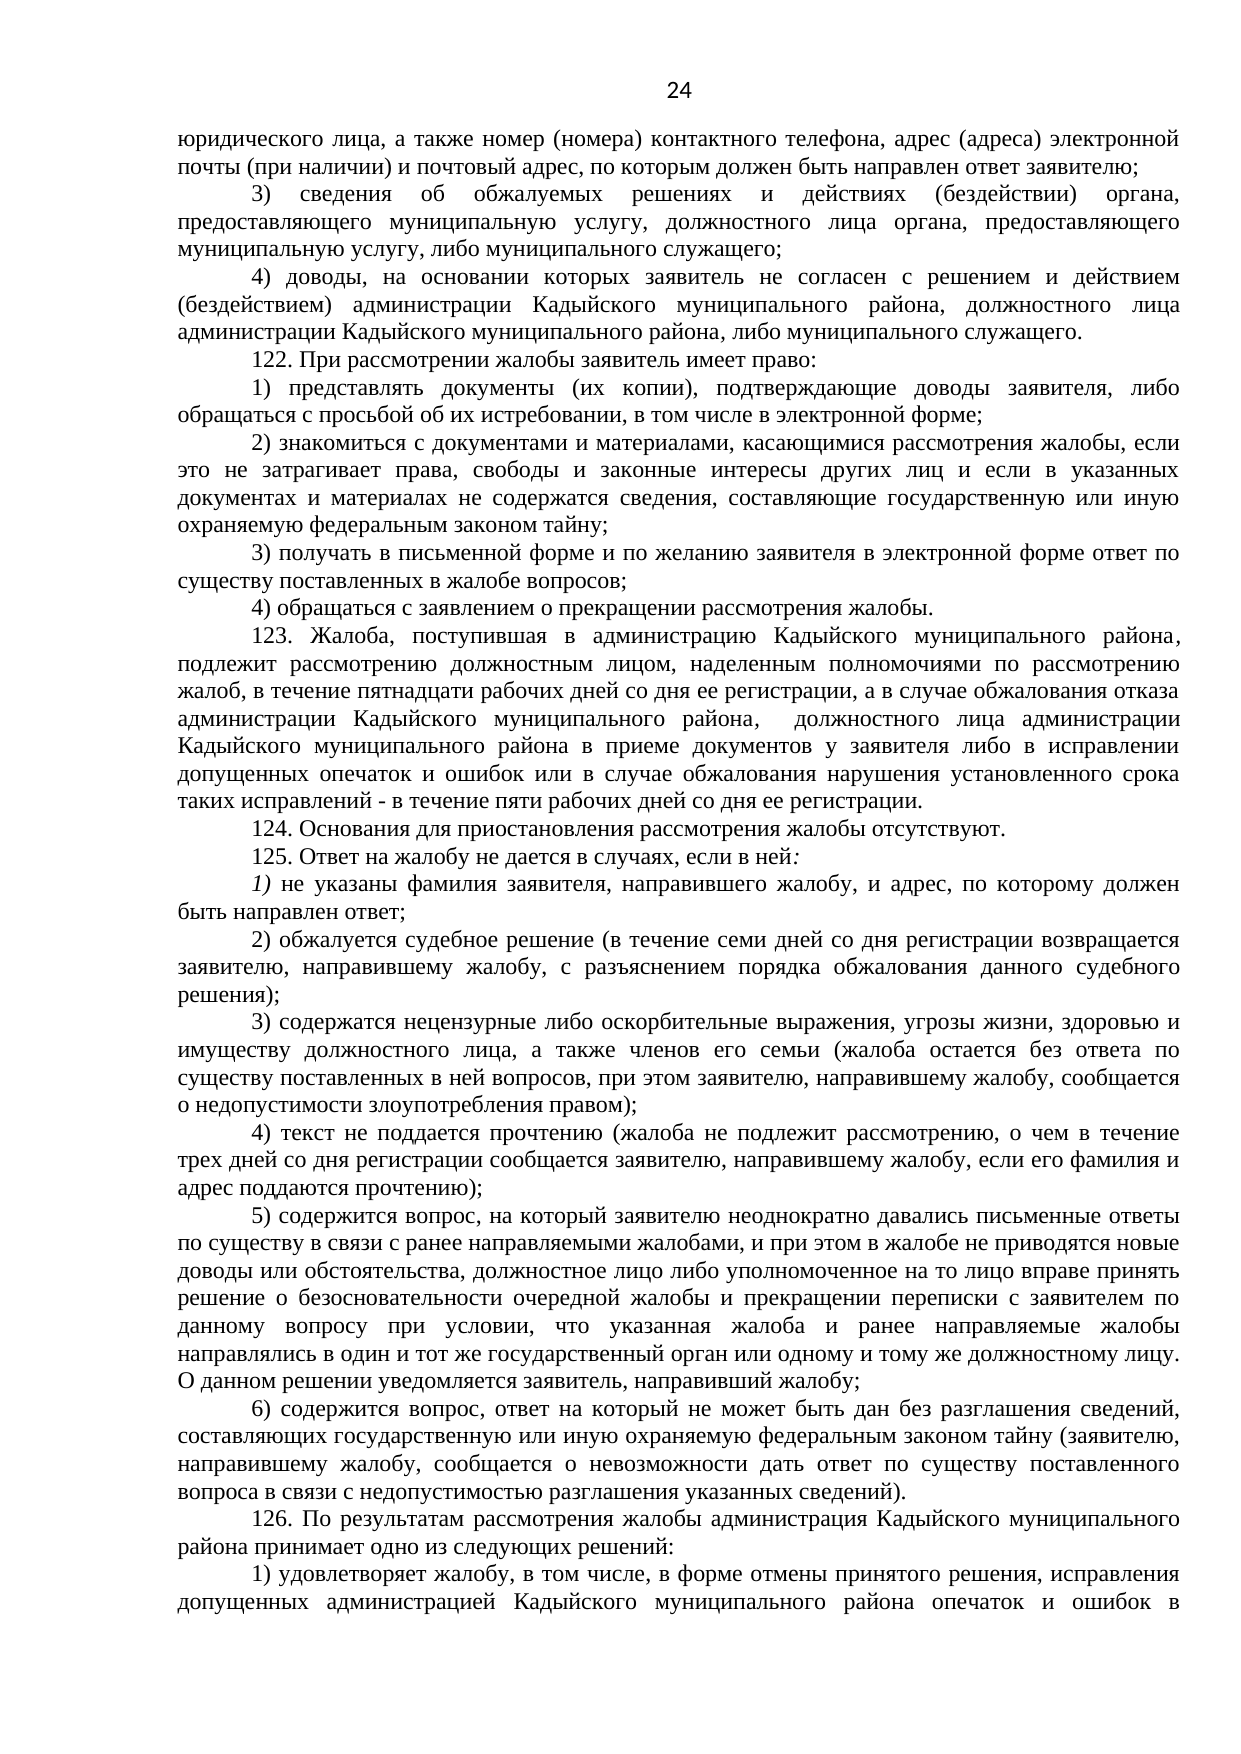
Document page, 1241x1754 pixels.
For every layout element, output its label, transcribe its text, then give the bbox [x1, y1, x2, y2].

text 4) текст не поддается прочтению (жалоба не подлежит рассмотрению, о чем в течение трех дней со дня регистрации сообщается заявителю, направившему жалобу, если его фамилия и адрес поддаются прочтению); [177, 1118, 1181, 1201]
text 1) представлять документы (их копии), подтверждающие доводы заявителя, либо обращаться с просьбой об их истребовании, в том числе в электронной форме; [177, 372, 1181, 428]
text 125. Ответ на жалобу не дается в случаях, если в ней: [177, 842, 1181, 869]
text 4) доводы, на основании которых заявитель не согласен с решением и действием (бездействием) администрации Кадыйского муниципального района, должностного лица администрации Кадыйского муниципального района, либо муниципального служащего. [177, 262, 1181, 345]
text 124. Основания для приостановления рассмотрения жалобы отсутствуют. [177, 814, 1181, 842]
text 2) обжалуется судебное решение (в течение семи дней со дня регистрации возвращается заявителю, направившему жалобу, с разъяснением порядка обжалования данного судебного решения); [177, 924, 1181, 1007]
text 2) знакомиться с документами и материалами, касающимися рассмотрения жалобы, если это не затрагивает права, свободы и законные интересы других лиц и если в указанных документах и материалах не содержатся сведения, составляющие государственную или иную охраняемую федеральным законом тайну; [177, 428, 1181, 538]
text 4) обращаться с заявлением о прекращении рассмотрения жалобы. [177, 593, 1181, 621]
text 3) сведения об обжалуемых решениях и действиях (бездействии) органа, предоставляющего муниципальную услугу, должностного лица органа, предоставляющего муниципальную услугу, либо муниципального служащего; [177, 179, 1181, 262]
text 126. По результатам рассмотрения жалобы администрация Кадыйского муниципального района принимает одно из следующих решений: [177, 1504, 1181, 1559]
text 3) получать в письменной форме и по желанию заявителя в электронной форме ответ по существу поставленных в жалобе вопросов; [177, 538, 1181, 593]
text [177, 124, 1181, 179]
text 123. Жалоба, поступившая в администрацию Кадыйского муниципального района, подлежит рассмотрению должностным лицом, наделенным полномочиями по рассмотрению жалоб, в течение пятнадцати рабочих дней со дня ее регистрации, а в случае обжалования отказа администрации Кадыйского муниципального района, должностного лица администрации Кадыйского муниципального района в приеме документов у заявителя либо в исправлении допущенных опечаток и ошибок или в случае обжалования нарушения установленного срока таких исправлений - в течение пяти рабочих дней со дня ее регистрации. [177, 621, 1181, 814]
text 122. При рассмотрении жалобы заявитель имеет право: [177, 345, 1181, 372]
text 3) содержатся нецензурные либо оскорбительные выражения, угрозы жизни, здоровью и имуществу должностного лица, а также членов его семьи (жалоба остается без ответа по существу поставленных в ней вопросов, при этом заявителю, направившему жалобу, сообщается о недопустимости злоупотребления правом); [177, 1007, 1181, 1118]
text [177, 1559, 1181, 1615]
text 5) содержится вопрос, на который заявителю неоднократно давались письменные ответы по существу в связи с ранее направляемыми жалобами, и при этом в жалобе не приводятся новые доводы или обстоятельства, должностное лицо либо уполномоченное на то лицо вправе принять решение о безосновательности очередной жалобы и прекращении переписки с заявителем по данному вопросу при условии, что указанная жалоба и ранее направляемые жалобы направлялись в один и тот же государственный орган или одному и тому же должностному лицу. О данном решении уведомляется заявитель, направивший жалобу; [177, 1201, 1181, 1394]
text 6) содержится вопрос, ответ на который не может быть дан без разглашения сведений, составляющих государственную или иную охраняемую федеральным законом тайну (заявителю, направившему жалобу, сообщается о невозможности дать ответ по существу поставленного вопроса в связи с недопустимостью разглашения указанных сведений). [177, 1394, 1181, 1504]
text 1) не указаны фамилия заявителя, направившего жалобу, и адрес, по которому должен быть направлен ответ; [177, 869, 1181, 924]
